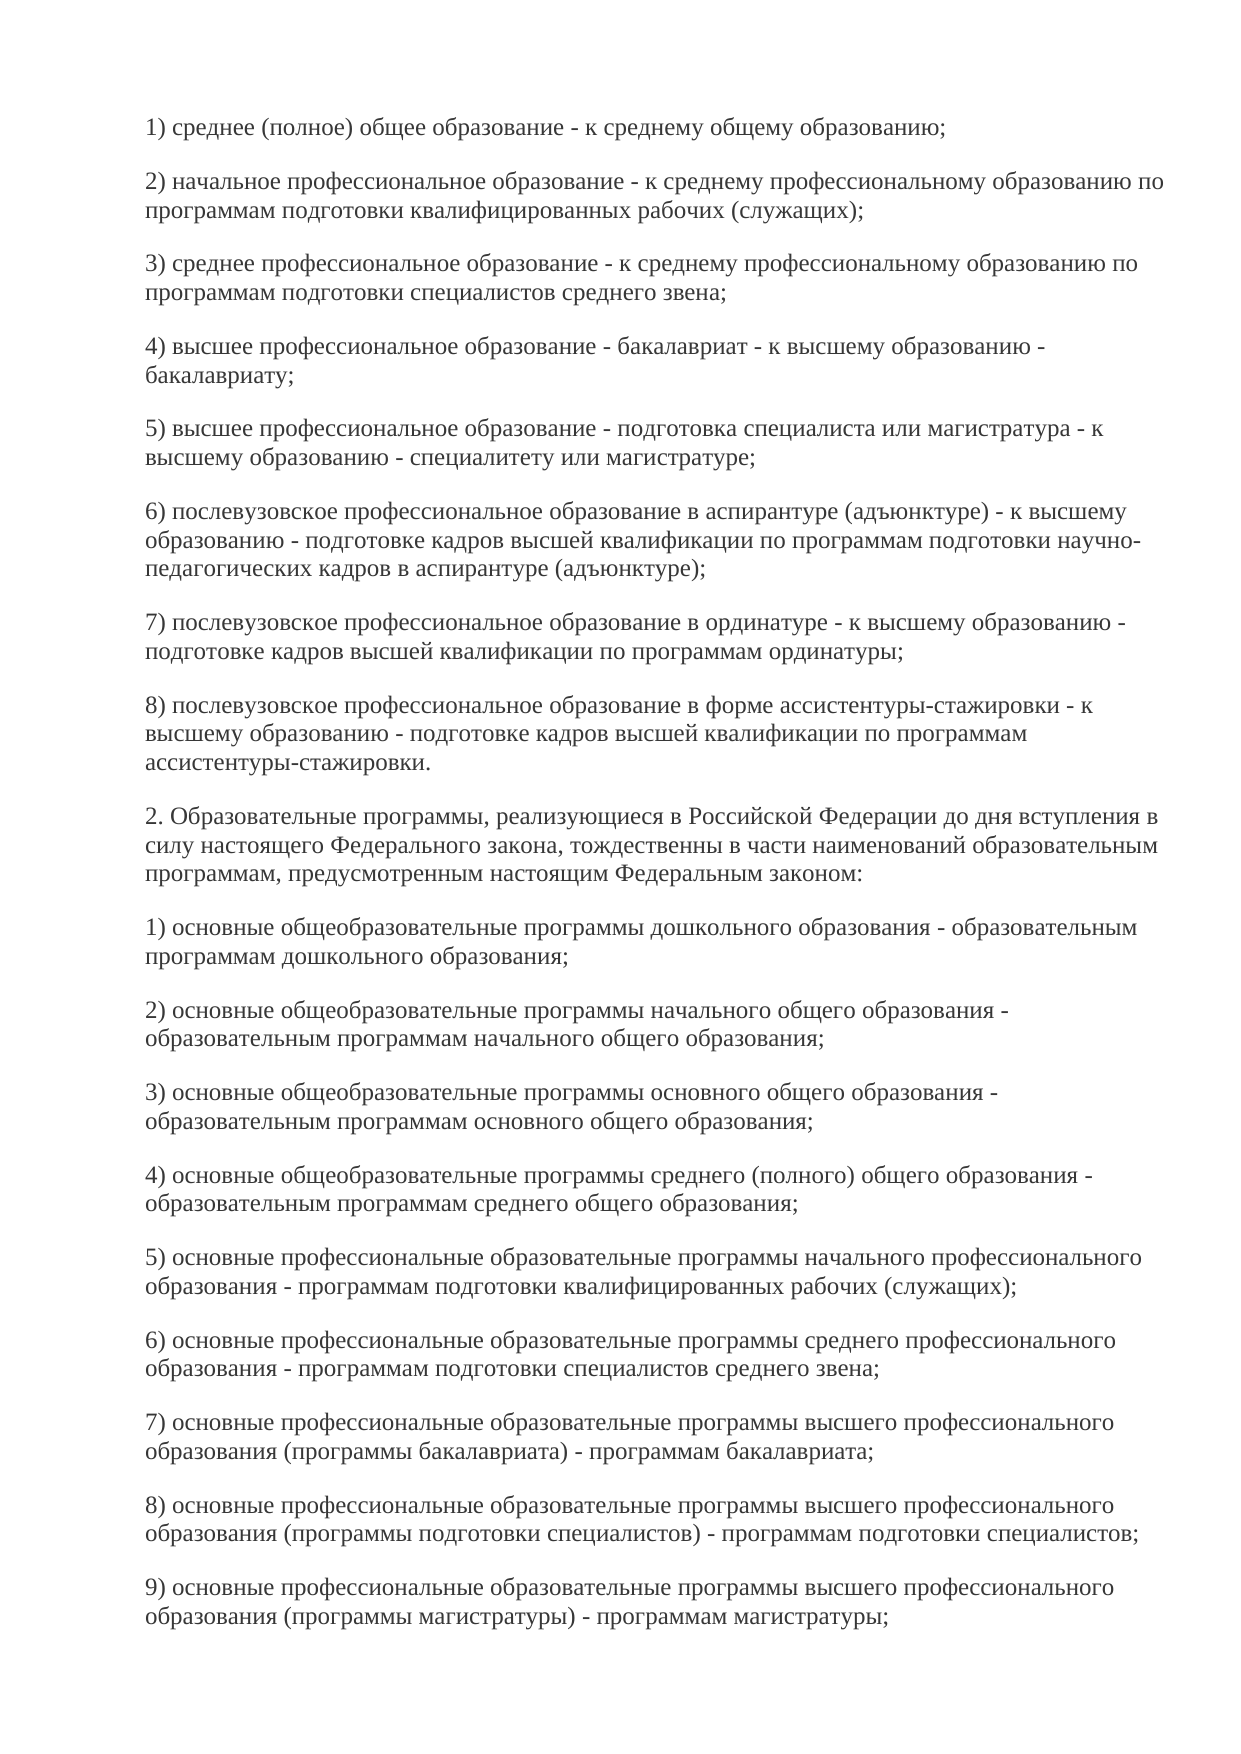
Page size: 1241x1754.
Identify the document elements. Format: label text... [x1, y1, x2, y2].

text 8) послевузовское профессиональное образование в форме ассистентуры-стажировки - к высшему образованию - подготовке кадров высшей квалификации по программам ассистентуры-стажировки. [145, 690, 1181, 776]
text 8) основные профессиональные образовательные программы высшего профессионального образования (программы подготовки специалистов) - программам подготовки специалистов; [145, 1490, 1181, 1547]
text 6) послевузовское профессиональное образование в аспирантуре (адъюнктуре) - к высшему образованию - подготовке кадров высшей квалификации по программам подготовки научно-педагогических кадров в аспирантуре (адъюнктуре); [145, 496, 1181, 582]
text 5) основные профессиональные образовательные программы начального профессионального образования - программам подготовки квалифицированных рабочих (служащих); [145, 1242, 1181, 1300]
text 2) начальное профессиональное образование - к среднему профессиональному образованию по программам подготовки квалифицированных рабочих (служащих); [145, 166, 1181, 223]
text 7) послевузовское профессиональное образование в ординатуре - к высшему образованию - подготовке кадров высшей квалификации по программам ординатуры; [145, 607, 1181, 665]
text 9) основные профессиональные образовательные программы высшего профессионального образования (программы магистратуры) - программам магистратуры; [145, 1572, 1181, 1630]
text 4) высшее профессиональное образование - бакалавриат - к высшему образованию - бакалавриату; [145, 331, 1181, 388]
text 6) основные профессиональные образовательные программы среднего профессионального образования - программам подготовки специалистов среднего звена; [145, 1325, 1181, 1382]
text 3) среднее профессиональное образование - к среднему профессиональному образованию по программам подготовки специалистов среднего звена; [145, 248, 1181, 306]
text 5) высшее профессиональное образование - подготовка специалиста или магистратура - к высшему образованию - специалитету или магистратуре; [145, 413, 1181, 471]
text 2. Образовательные программы, реализующиеся в Российской Федерации до дня вступления в силу настоящего Федерального закона, тождественны в части наименований образовательным программам, предусмотренным настоящим Федеральным законом: [145, 801, 1181, 887]
text 1) среднее (полное) общее образование - к среднему общему образованию; [145, 112, 1181, 141]
text 1) основные общеобразовательные программы дошкольного образования - образовательным программам дошкольного образования; [145, 912, 1181, 970]
text 2) основные общеобразовательные программы начального общего образования - образовательным программам начального общего образования; [145, 995, 1181, 1052]
text 4) основные общеобразовательные программы среднего (полного) общего образования - образовательным программам среднего общего образования; [145, 1160, 1181, 1217]
text 7) основные профессиональные образовательные программы высшего профессионального образования (программы бакалавриата) - программам бакалавриата; [145, 1407, 1181, 1465]
text 3) основные общеобразовательные программы основного общего образования - образовательным программам основного общего образования; [145, 1077, 1181, 1135]
